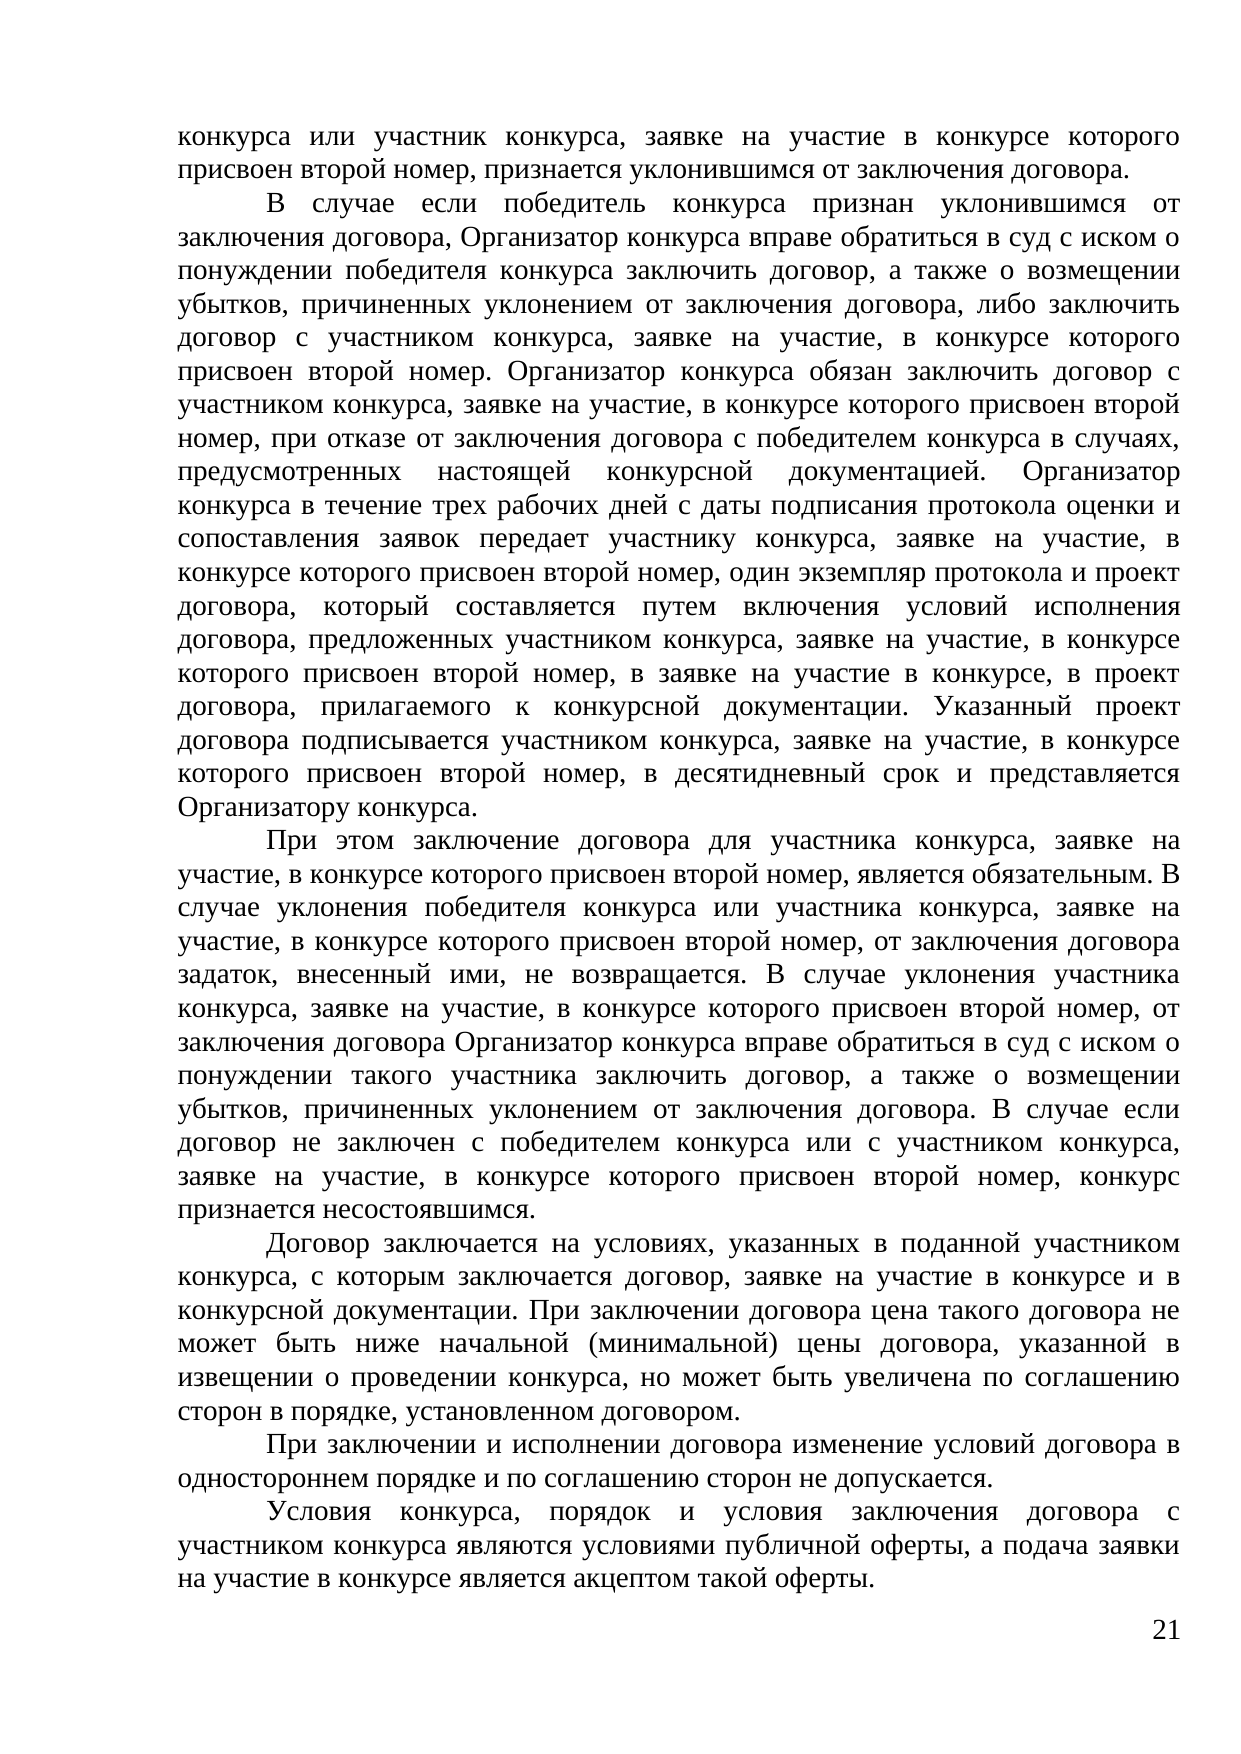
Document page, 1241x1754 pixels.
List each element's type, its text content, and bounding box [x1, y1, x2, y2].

text При этом заключение договора для участника конкурса, заявке на участие, в конкурсе которого присвоен второй номер, является обязательным. В случае уклонения победителя конкурса или участника конкурса, заявке на участие, в конкурсе которого присвоен второй номер, от заключения договора задаток, внесенный ими, не возвращается. В случае уклонения участника конкурса, заявке на участие, в конкурсе которого присвоен второй номер, от заключения договора Организатор конкурса вправе обратиться в суд с иском о понуждении такого участника заключить договор, а также о возмещении убытков, причиненных уклонением от заключения договора. В случае если договор не заключен с победителем конкурса или с участником конкурса, заявке на участие, в конкурсе которого присвоен второй номер, конкурс признается несостоявшимся. [177, 822, 1181, 1225]
text В случае если победитель конкурса признан уклонившимся от заключения договора, Организатор конкурса вправе обратиться в суд с иском о понуждении победителя конкурса заключить договор, а также о возмещении убытков, причиненных уклонением от заключения договора, либо заключить договор с участником конкурса, заявке на участие, в конкурсе которого присвоен второй номер. Организатор конкурса обязан заключить договор с участником конкурса, заявке на участие, в конкурсе которого присвоен второй номер, при отказе от заключения договора с победителем конкурса в случаях, предусмотренных настоящей конкурсной документацией. Организатор конкурса в течение трех рабочих дней с даты подписания протокола оценки и сопоставления заявок передает участнику конкурса, заявке на участие, в конкурсе которого присвоен второй номер, один экземпляр протокола и проект договора, который составляется путем включения условий исполнения договора, предложенных участником конкурса, заявке на участие, в конкурсе которого присвоен второй номер, в заявке на участие в конкурсе, в проект договора, прилагаемого к конкурсной документации. Указанный проект договора подписывается участником конкурса, заявке на участие, в конкурсе которого присвоен второй номер, в десятидневный срок и представляется Организатору конкурса. [177, 185, 1181, 822]
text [177, 118, 1181, 185]
text При заключении и исполнении договора изменение условий договора в одностороннем порядке и по соглашению сторон не допускается. [177, 1426, 1181, 1493]
text Договор заключается на условиях, указанных в поданной участником конкурса, с которым заключается договор, заявке на участие в конкурсе и в конкурсной документации. При заключении договора цена такого договора не может быть ниже начальной (минимальной) цены договора, указанной в извещении о проведении конкурса, но может быть увеличена по соглашению сторон в порядке, установленном договором. [177, 1225, 1181, 1426]
text Условия конкурса, порядок и условия заключения договора с участником конкурса являются условиями публичной оферты, а подача заявки на участие в конкурсе является акцептом такой оферты. [177, 1493, 1181, 1594]
